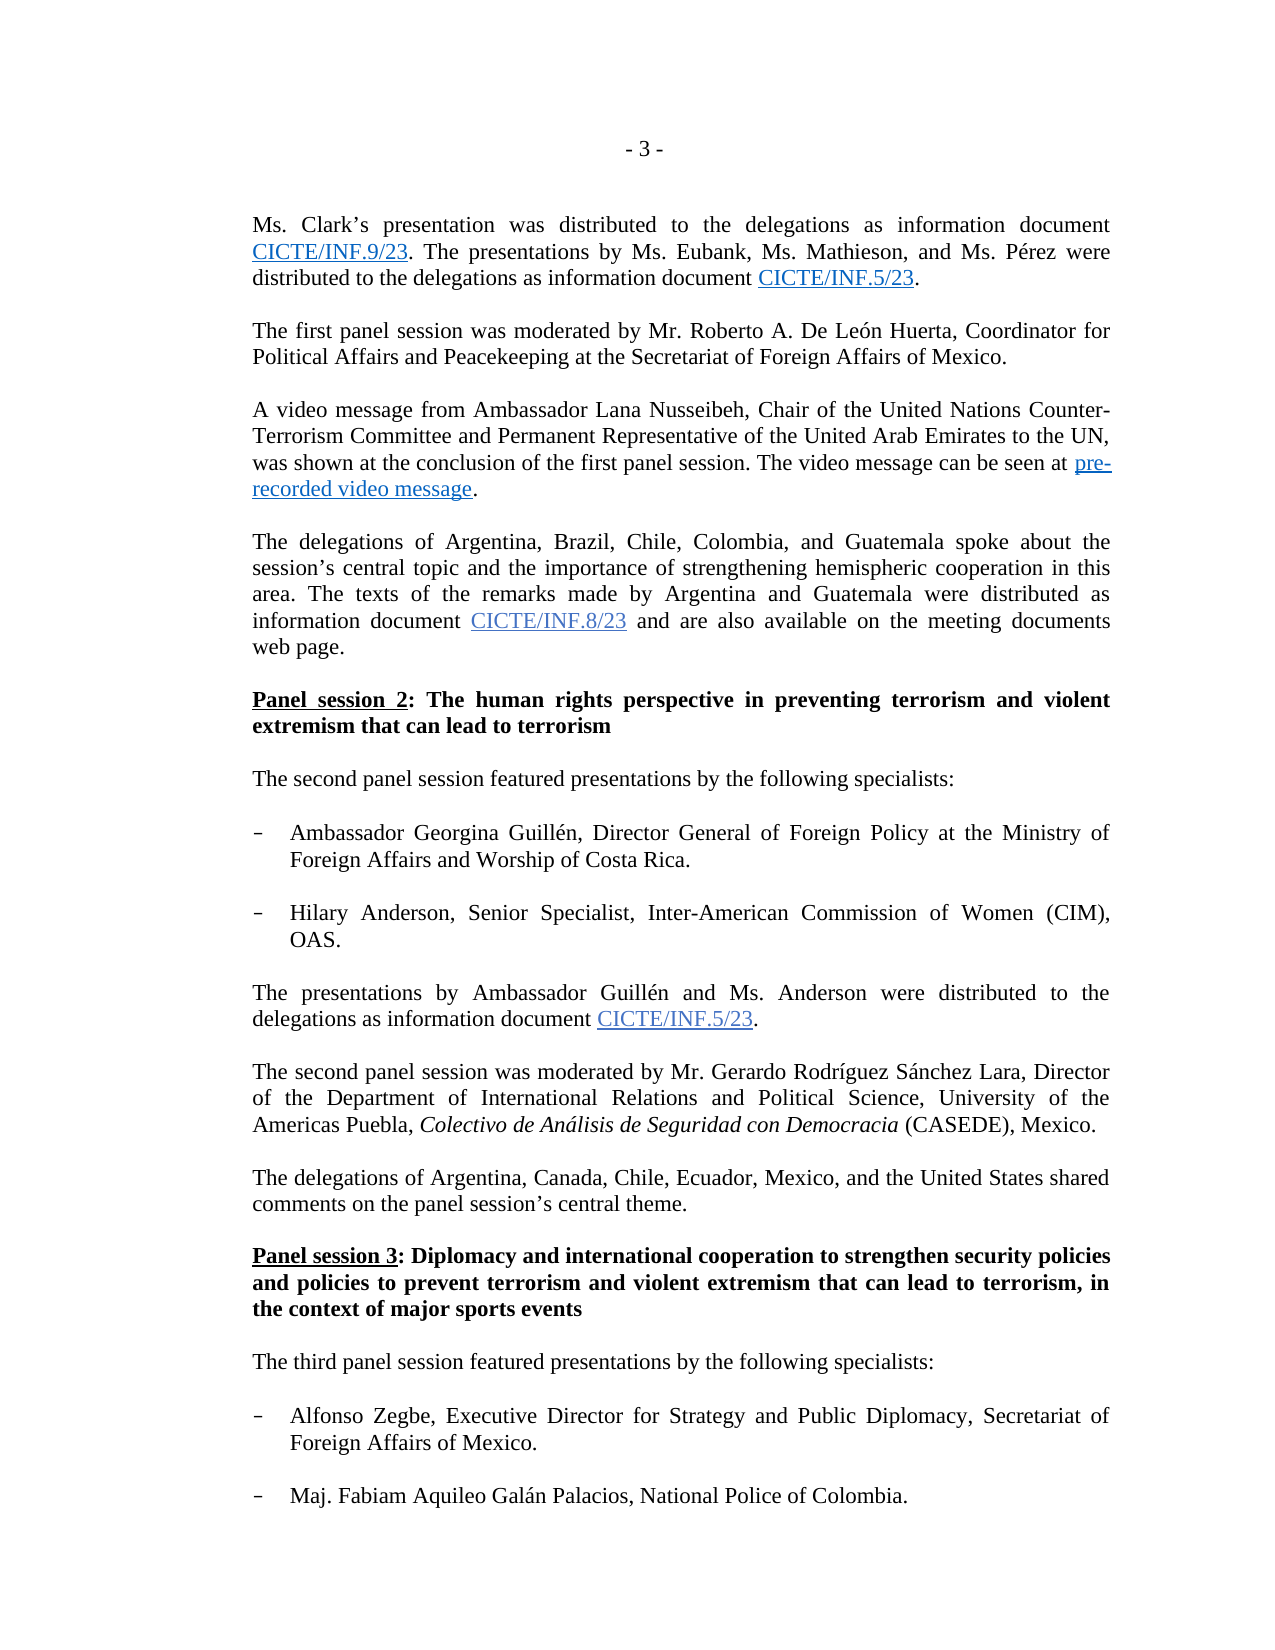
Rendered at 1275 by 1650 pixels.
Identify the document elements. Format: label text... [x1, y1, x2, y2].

list Panel session 3: Diplomacy and international cooperation to strengthen security policies and policies to prevent terrorism and violent extremism that can lead to terrorism, in the context of major sports events [252, 1243, 1111, 1322]
list Maj. Fabiam Aquileo Galán Palacios, National Police of Colombia. [252, 1481, 1111, 1509]
text A video message from Ambassador Lana Nusseibeh, Chair of the United Nations Counter-Terrorism Committee and Permanent Representative of the United Arab Emirates to the UN, was shown at the conclusion of the first panel session. The video message can be seen at pre-recorded video message. [252, 396, 1111, 501]
text The presentations by Ambassador Guillén and Ms. Anderson were distributed to the delegations as information document CICTE/INF.5/23. [252, 979, 1111, 1032]
list Hilary Anderson, Senior Specialist, Inter-American Commission of Women (CIM), OAS. [252, 898, 1111, 953]
text Ms. Clark’s presentation was distributed to the delegations as information document CICTE/INF.9/23. The presentations by Ms. Eubank, Ms. Mathieson, and Ms. Pérez were distributed to the delegations as information document CICTE/INF.5/23. [252, 211, 1111, 291]
list The second panel session featured presentations by the following specialists: [252, 765, 1111, 791]
list Panel session 2: The human rights perspective in preventing terrorism and violent extremism that can lead to terrorism [252, 686, 1111, 738]
list Ambassador Georgina Guillén, Director General of Foreign Policy at the Ministry of Foreign Affairs and Worship of Costa Rica. [252, 818, 1111, 872]
list Alfonso Zegbe, Executive Director for Strategy and Public Diplomacy, Secretariat of Foreign Affairs of Mexico. [252, 1401, 1111, 1455]
text The second panel session was moderated by Mr. Gerardo Rodríguez Sánchez Lara, Director of the Department of International Relations and Political Science, University of the Americas Puebla, Colectivo de Análisis de Seguridad con Democracia (CASEDE), Mexico. [252, 1058, 1111, 1137]
text The delegations of Argentina, Canada, Chile, Ecuador, Mexico, and the United States shared comments on the panel session’s central theme. [252, 1163, 1111, 1216]
text The delegations of Argentina, Brazil, Chile, Colombia, and Guatemala spoke about the session’s central topic and the importance of strengthening hemispheric cooperation in this area. The texts of the remarks made by Argentina and Guatemala were distributed as information document CICTE/INF.8/23 and are also available on the meeting documents web page. [252, 528, 1111, 659]
list The third panel session featured presentations by the following specialists: [252, 1348, 1111, 1374]
text The first panel session was moderated by Mr. Roberto A. De León Huerta, Coordinator for Political Affairs and Peacekeeping at the Secretariat of Foreign Affairs of Mexico. [252, 317, 1111, 369]
